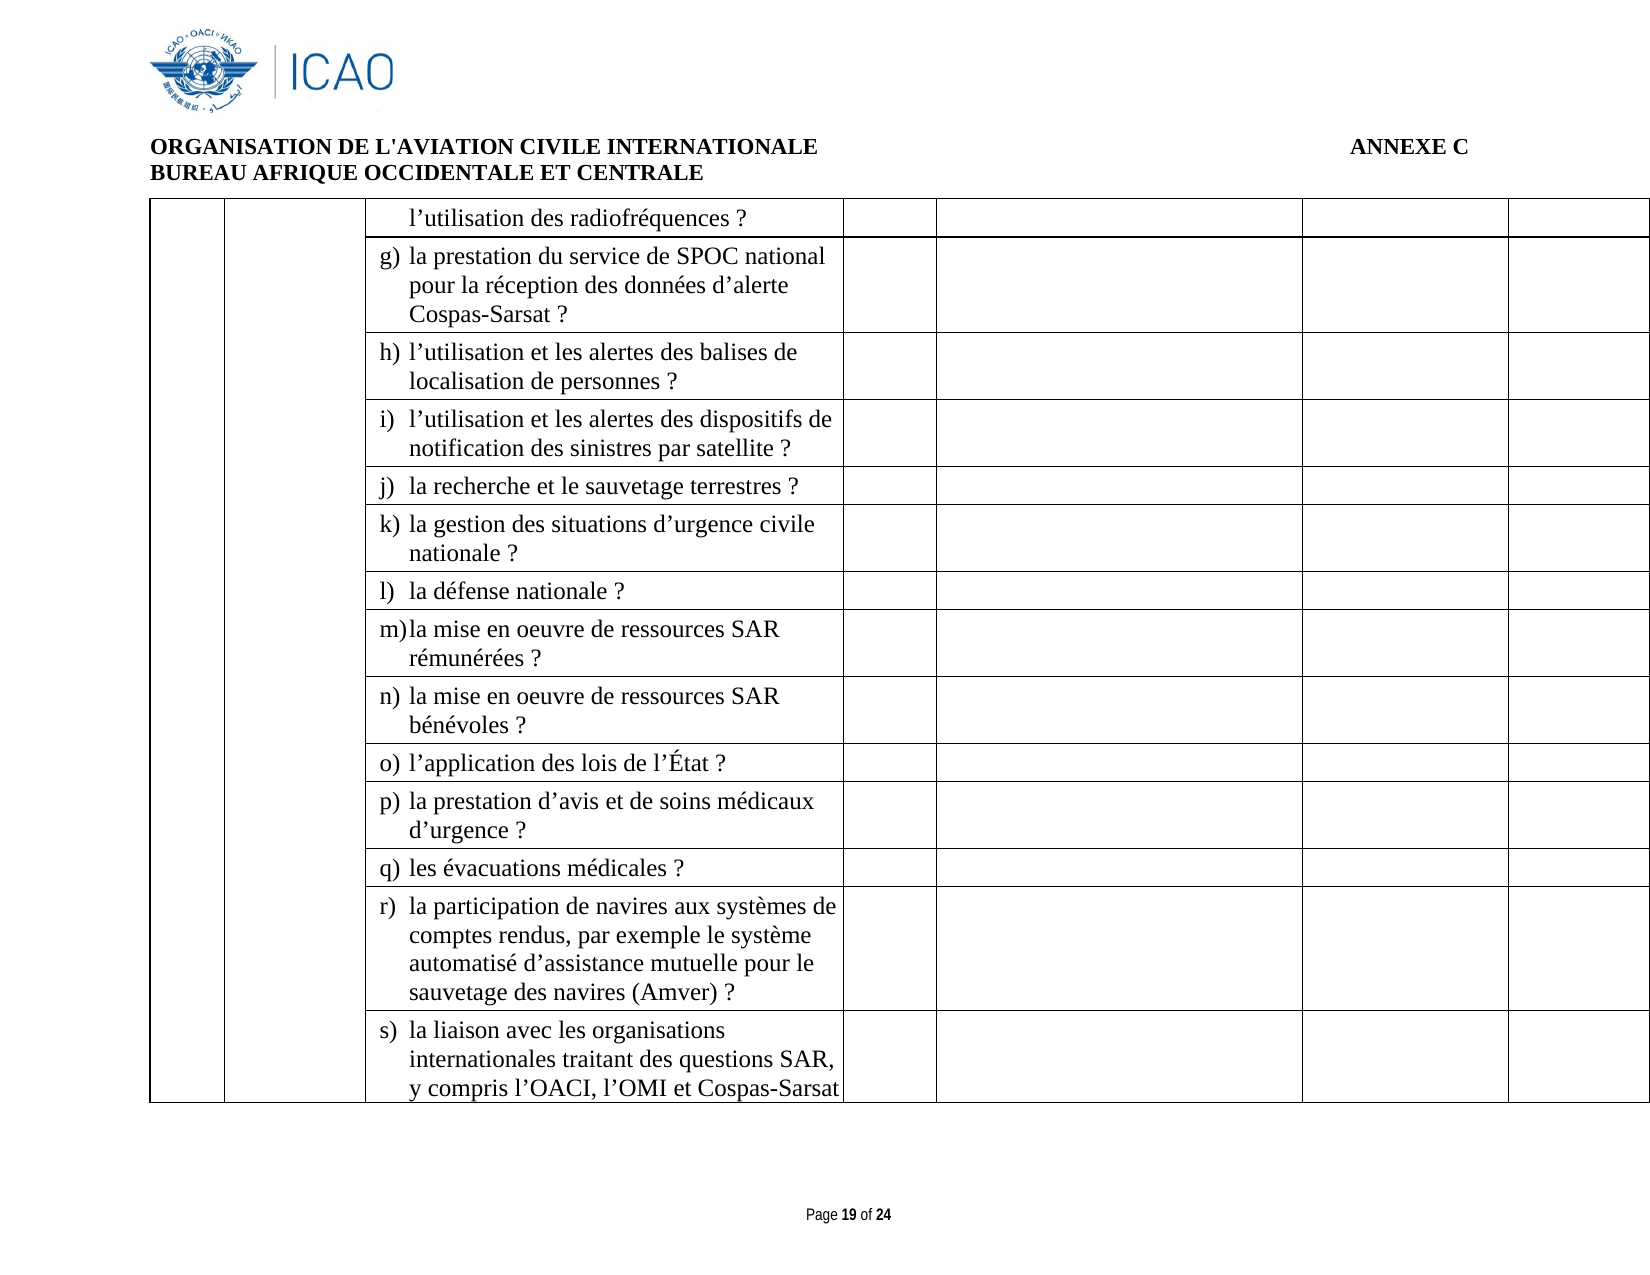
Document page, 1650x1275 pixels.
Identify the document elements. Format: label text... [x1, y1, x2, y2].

table_cell la recherche et le sauvetage terrestres ? [366, 467, 843, 504]
table_cell [1509, 238, 1649, 332]
picture [150, 29, 393, 113]
table_cell [1303, 467, 1508, 504]
table_cell [937, 572, 1302, 609]
table_cell [1303, 333, 1508, 399]
table_cell [1509, 849, 1649, 886]
table_cell [1303, 572, 1508, 609]
table_cell [1303, 887, 1508, 1010]
table_cell [844, 849, 936, 886]
table_cell [844, 744, 936, 781]
table_cell la défense nationale ? [366, 572, 843, 609]
table_cell la prestation du service de SPOC national pour la réception des données d’alerte Cospas-Sarsat ? [366, 238, 843, 332]
table_cell [937, 467, 1302, 504]
table_cell la mise en oeuvre de ressources SAR bénévoles ? [366, 677, 843, 743]
table_cell [1303, 677, 1508, 743]
table_cell [844, 400, 936, 466]
table_cell [937, 400, 1302, 466]
table_cell [937, 199, 1302, 236]
table_cell [844, 333, 936, 399]
table_cell [1509, 744, 1649, 781]
table_cell [844, 610, 936, 676]
table_cell l’application des lois de l’État ? [366, 744, 843, 781]
table_cell [937, 238, 1302, 332]
table_cell la prestation d’avis et de soins médicaux d’urgence ? [366, 782, 843, 848]
table_cell [1509, 199, 1649, 236]
table_cell les évacuations médicales ? [366, 849, 843, 886]
table_cell [1509, 505, 1649, 571]
table_cell [1303, 400, 1508, 466]
table_cell l’utilisation et les alertes des dispositifs de notification des sinistres par satellite ? [366, 400, 843, 466]
table_cell [1303, 505, 1508, 571]
table_cell [937, 782, 1302, 848]
table_cell [1509, 400, 1649, 466]
table_cell [1509, 467, 1649, 504]
table_cell [1303, 849, 1508, 886]
table_cell [1509, 610, 1649, 676]
table_cell [1303, 238, 1508, 332]
table_cell [844, 572, 936, 609]
table_cell [844, 467, 936, 504]
table_cell [937, 887, 1302, 1010]
table_cell la mise en oeuvre de ressources SAR rémunérées ? [366, 610, 843, 676]
table_cell [1303, 1011, 1508, 1102]
table_cell [937, 610, 1302, 676]
table_cell [1509, 1011, 1649, 1102]
table_cell [1509, 887, 1649, 1010]
table_cell [844, 677, 936, 743]
table_cell l’utilisation et les alertes des balises de localisation de personnes ? [366, 333, 843, 399]
table_cell [844, 199, 936, 236]
table_cell [1509, 677, 1649, 743]
table_cell la réglementation et le contrôle de l’utilisation des radiofréquences ? [366, 199, 843, 236]
table_cell [1509, 572, 1649, 609]
table_cell [1303, 610, 1508, 676]
table_cell [937, 1011, 1302, 1102]
table_cell [1303, 782, 1508, 848]
table_cell [1509, 782, 1649, 848]
table_cell la gestion des situations d’urgence civile nationale ? [366, 505, 843, 571]
table_cell [844, 782, 936, 848]
table_cell [1303, 199, 1508, 236]
table_cell la liaison avec les organisations internationales traitant des questions SAR, y compris l’OACI, l’OMI et Cospas-Sarsat ? [366, 1011, 843, 1102]
table_cell [844, 1011, 936, 1102]
table_cell [937, 505, 1302, 571]
table_cell [844, 887, 936, 1010]
table_cell [1303, 744, 1508, 781]
table_cell [937, 744, 1302, 781]
table_cell [1509, 333, 1649, 399]
table_cell [937, 333, 1302, 399]
table_cell [844, 505, 936, 571]
table_cell [937, 849, 1302, 886]
table_cell [844, 238, 936, 332]
table_cell la participation de navires aux systèmes de comptes rendus, par exemple le système automatisé d’assistance mutuelle pour le sauvetage des navires (Amver) ? [366, 887, 843, 1010]
table_cell [937, 677, 1302, 743]
